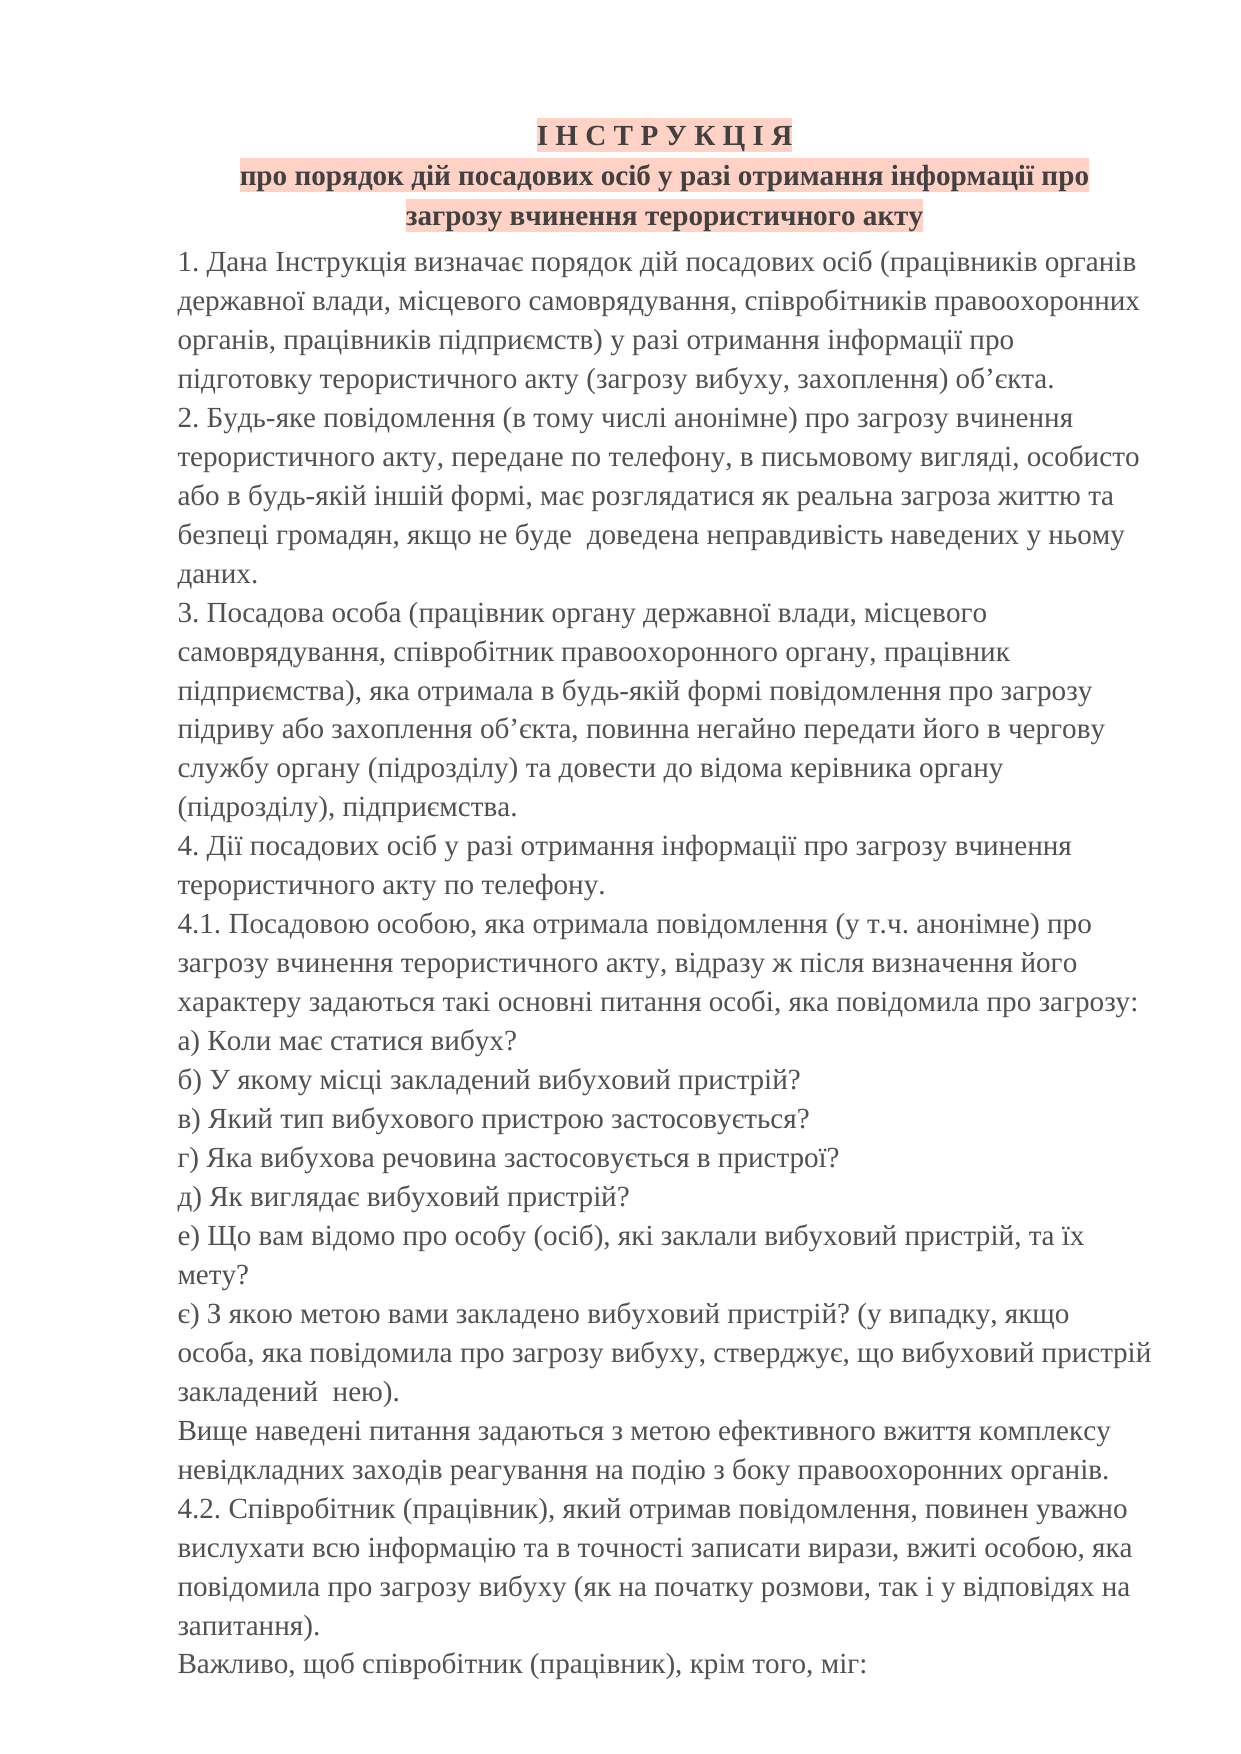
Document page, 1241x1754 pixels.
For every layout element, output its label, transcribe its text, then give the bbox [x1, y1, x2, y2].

text І Н С Т Р У К Ц І Я про порядок дій посадових осіб у разі отримання інформації про загрозу вчинення терористичного акту [177, 118, 1152, 232]
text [177, 239, 1152, 1680]
